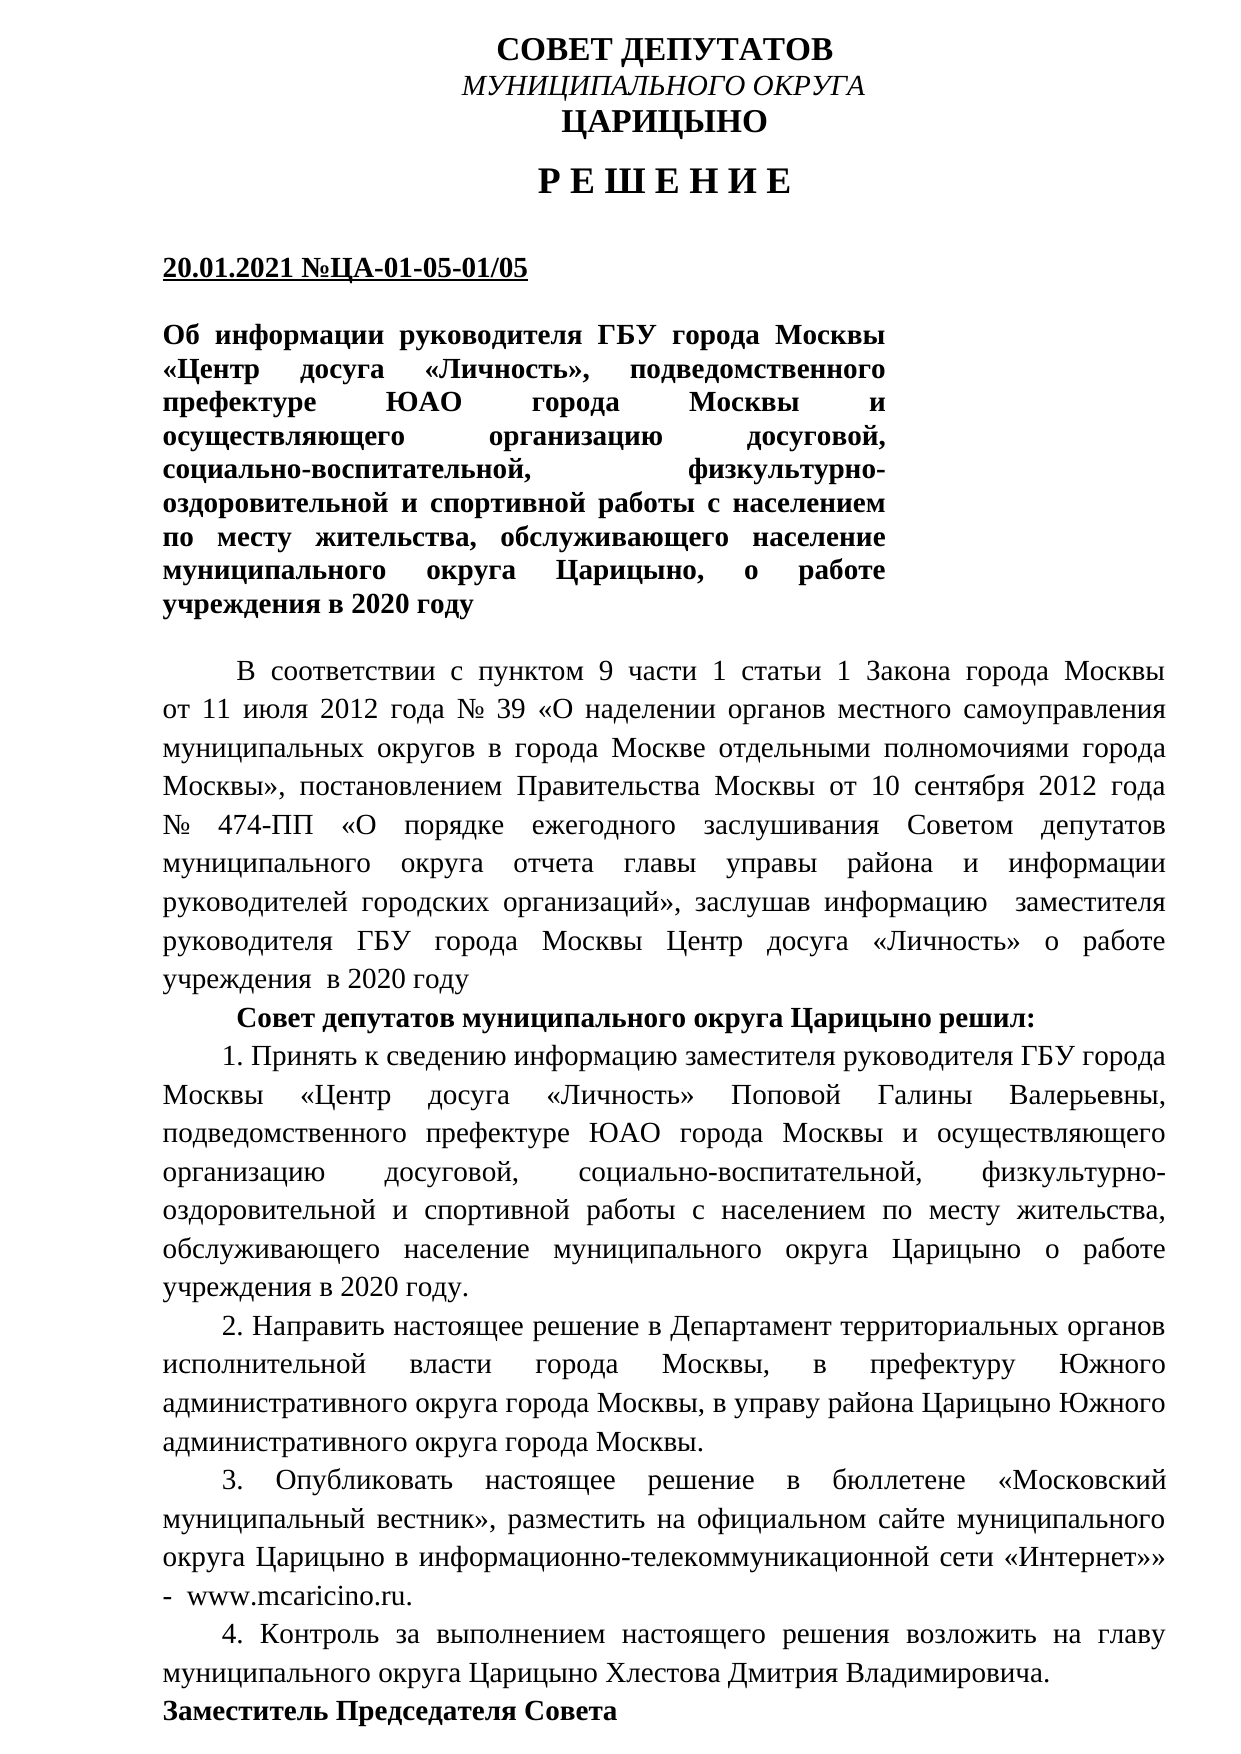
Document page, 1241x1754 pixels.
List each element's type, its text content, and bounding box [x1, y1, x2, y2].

text Об информации руководителя ГБУ города Москвы «Центр досуга «Личность», подведомственного префектуре ЮАО города Москвы и осуществляющего организацию досуговой, социально-воспитательной, физкультурно-оздоровительной и спортивной работы с населением по месту жительства, обслуживающего население муниципального округа Царицыно, о работе учреждения в 2020 году [162, 317, 886, 619]
text 4. Контроль за выполнением настоящего решения возложить на главу муниципального округа Царицыно Хлестова Дмитрия Владимировича. [162, 1616, 1167, 1688]
text Заместитель Председателя Совета [162, 1693, 1167, 1727]
text СОВЕТ ДЕПУТАТОВ [162, 29, 1167, 68]
text Совет депутатов муниципального округа Царицыно решил: [162, 1000, 1167, 1033]
text 3. Опубликовать настоящее решение в бюллетене «Московский муниципальный вестник», разместить на официальном сайте муниципального округа Царицыно в информационно-телекоммуникационной сети «Интернет»» - www.mcaricino.ru. [162, 1462, 1167, 1611]
text 20.01.2021 №ЦА-01-05-01/05 [162, 250, 1167, 284]
text 1. Принять к сведению информацию заместителя руководителя ГБУ города Москвы «Центр досуга «Личность» Поповой Галины Валерьевны, подведомственного префектуре ЮАО города Москвы и осуществляющего организацию досуговой, социально-воспитательной, физкультурно-оздоровительной и спортивной работы с населением по месту жительства, обслуживающего население муниципального округа Царицыно о работе учреждения в 2020 году. [162, 1038, 1167, 1303]
text В соответствии с пунктом 9 части 1 статьи 1 Закона города Москвы от 11 июля 2012 года № 39 «О наделении органов местного самоуправления муниципальных округов в города Москве отдельными полномочиями города Москвы», постановлением Правительства Москвы от 10 сентября 2012 года № 474-ПП «О порядке ежегодного заслушивания Советом депутатов муниципального округа отчета главы управы района и информации руководителей городских организаций», заслушав информацию заместителя руководителя ГБУ города Москвы Центр досуга «Личность» о работе учреждения в 2020 году [162, 653, 1167, 995]
text Р Е Ш Е Н И Е [162, 159, 1167, 202]
text ЦАРИЦЫНО [162, 101, 1167, 140]
text 2. Направить настоящее решение в Департамент территориальных органов исполнительной власти города Москвы, в префектуру Южного административного округа города Москвы, в управу района Царицыно Южного административного округа города Москвы. [162, 1308, 1167, 1457]
text МУНИЦИПАЛЬНОГО ОКРУГА [162, 68, 1167, 101]
